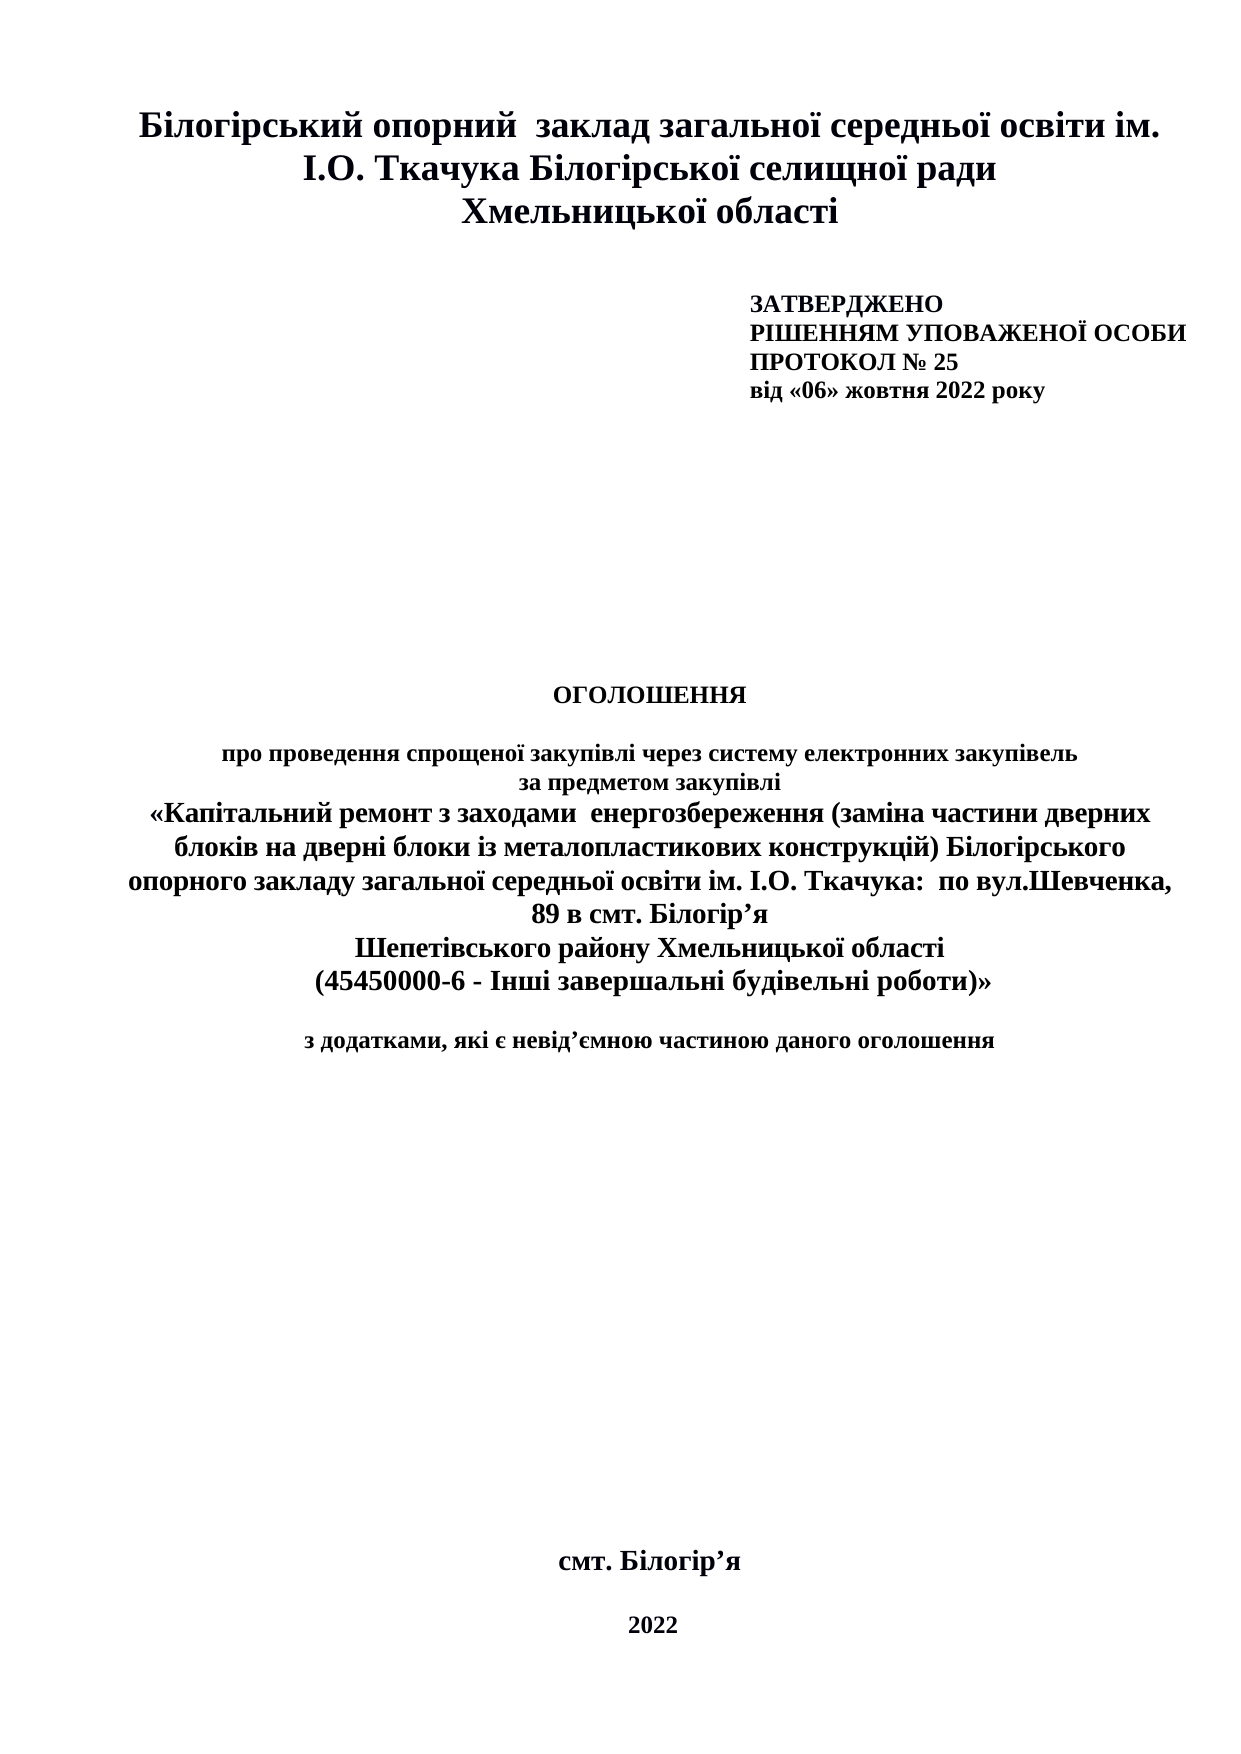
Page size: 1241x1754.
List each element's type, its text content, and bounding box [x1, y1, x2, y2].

text «Капітальний ремонт з заходами енергозбереження (заміна частини дверних блоків на дверні блоки із металопластикових конструкцій) Білогірського опорного закладу загальної середньої освіти ім. І.О. Ткачука: по вул.Шевченка, 89 в смт. Білогір’я [118, 796, 1181, 930]
table_cell від «06» жовтня 2022 року [738, 376, 1240, 433]
table_cell РІШЕННЯМ УПОВАЖЕНОЇ ОСОБИ [738, 318, 1240, 347]
text за предметом закупівлі [118, 767, 1181, 796]
text Шепетівського району Хмельницької області [118, 930, 1181, 963]
text Хмельницької області [118, 189, 1181, 232]
subtitle (45450000-6 - Інші завершальні будівельні роботи)» [118, 963, 1181, 997]
table_header ЗАТВЕРДЖЕНО [738, 289, 1240, 318]
text 2022 [118, 1610, 1181, 1639]
text Білогірський опорний заклад загальної середньої освіти ім. І.О. Ткачука Білогірської селищної ради [118, 102, 1181, 189]
table_cell ПРОТОКОЛ № 25 [738, 347, 1240, 376]
text про проведення спрощеної закупівлі через систему електронних закупівель [118, 738, 1181, 767]
text з додатками, які є невід’ємною частиною даного оголошення [118, 1026, 1181, 1054]
text смт. Білогір’я [118, 1543, 1181, 1577]
text ОГОЛОШЕННЯ [118, 681, 1181, 709]
